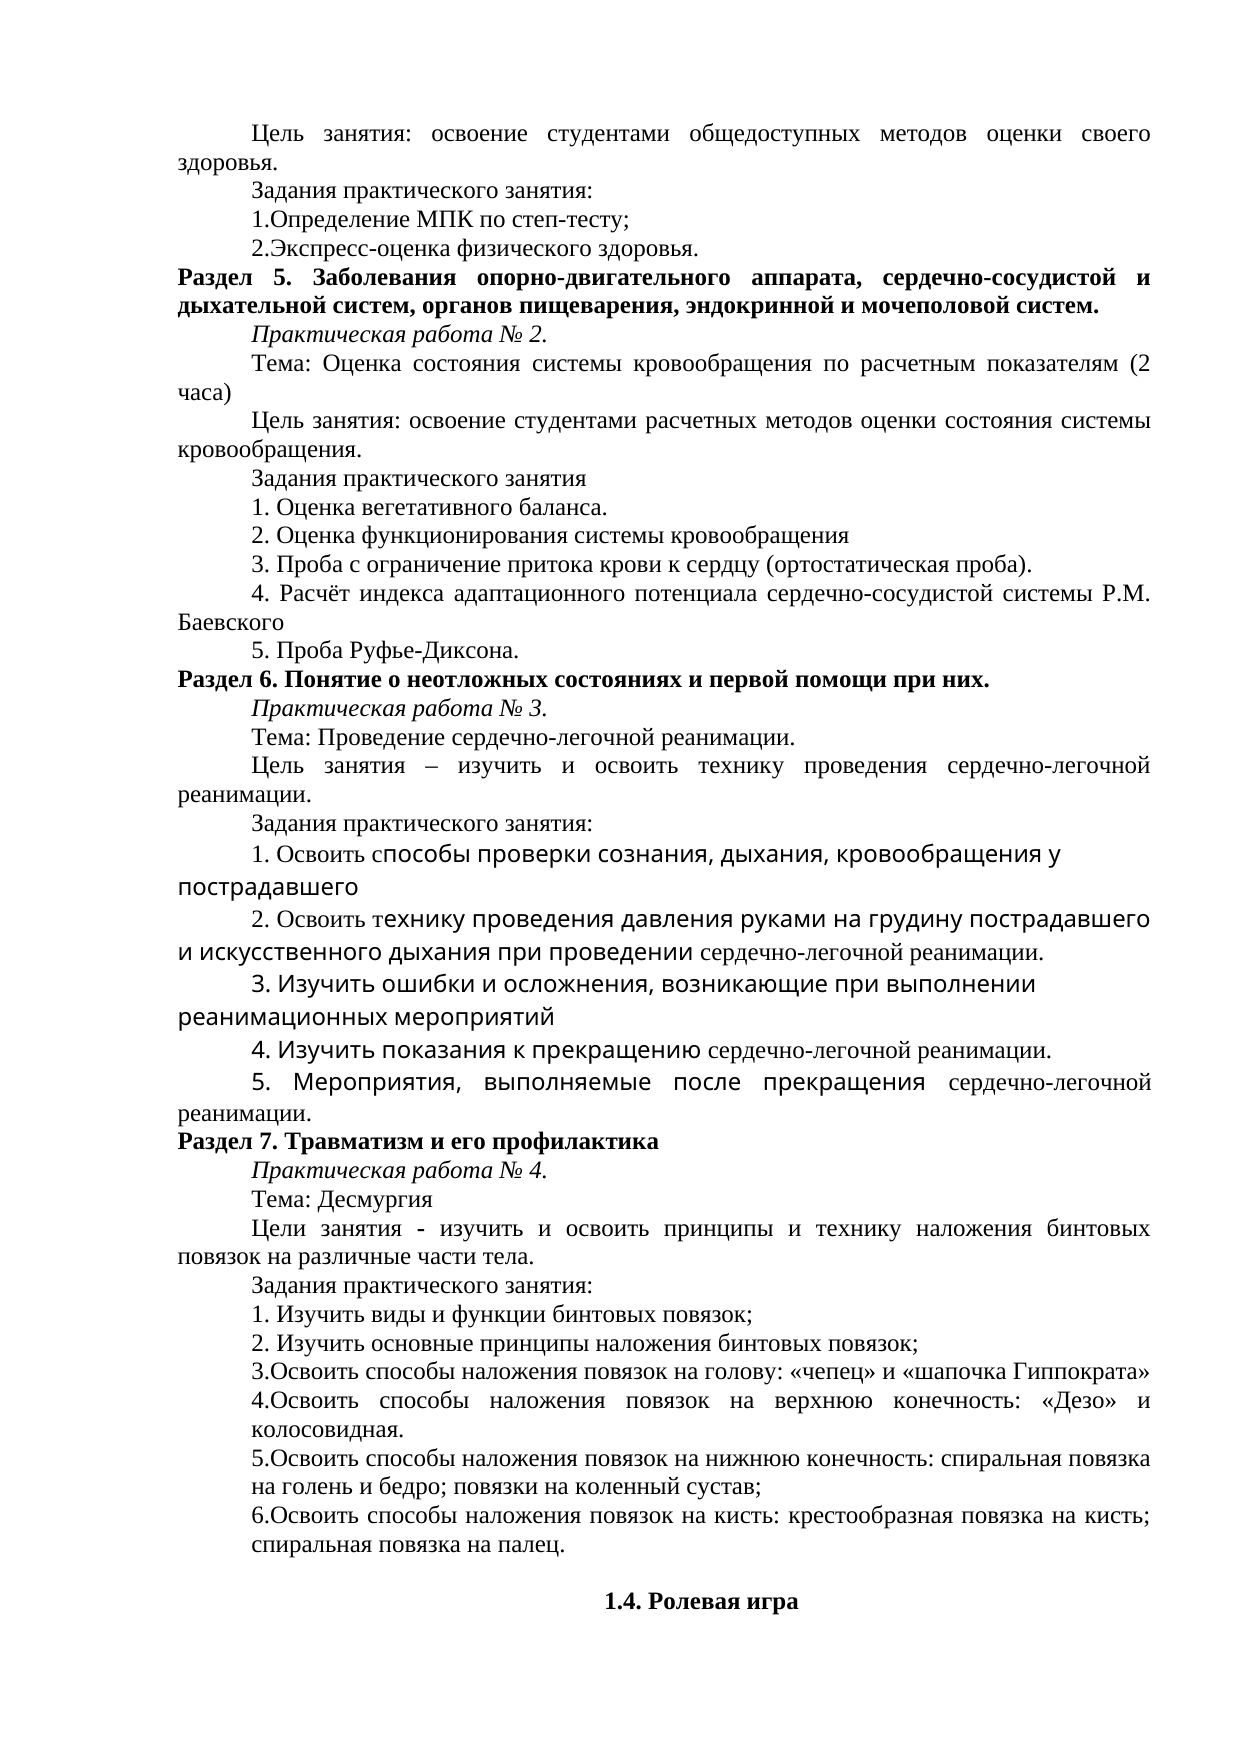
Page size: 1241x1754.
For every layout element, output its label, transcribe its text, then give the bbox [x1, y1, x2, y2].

text 1. Освоить способы проверки сознания, дыхания, кровообращения у пострадавшего [177, 837, 1152, 902]
text 5. Мероприятия, выполняемые после прекращения сердечно-легочной реанимации. [177, 1065, 1152, 1126]
text Задания практического занятия [177, 463, 1152, 492]
text 4. Расчёт индекса адаптационного потенциала сердечно-сосудистой системы Р.М. Баевского [177, 578, 1152, 636]
text Цель занятия: освоение студентами общедоступных методов оценки своего здоровья. [177, 118, 1152, 176]
text Цель занятия: освоение студентами расчетных методов оценки состояния системы кровообращения. [177, 406, 1152, 463]
text Раздел 5. Заболевания опорно-двигательного аппарата, сердечно-сосудистой и дыхательной систем, органов пищеварения, эндокринной и мочеполовой систем. [177, 262, 1152, 319]
text Задания практического занятия: [177, 1270, 1152, 1299]
text 4. Изучить показания к прекращению сердечно-легочной реанимации. [177, 1032, 1152, 1065]
text Практическая работа № 4. [177, 1155, 1152, 1184]
text 2. Освоить технику проведения давления руками на грудину пострадавшего и искусственного дыхания при проведении сердечно-легочной реанимации. [177, 902, 1152, 967]
text 1. Оценка вегетативного баланса. [177, 492, 1152, 521]
text Практическая работа № 2. [177, 319, 1152, 348]
text Тема: Десмургия [177, 1184, 1152, 1213]
text 2.Экспресс-оценка физического здоровья. [251, 233, 1152, 262]
text 2. Изучить основные принципы наложения бинтовых повязок; [251, 1328, 1152, 1356]
text Раздел 6. Понятие о неотложных состояниях и первой помощи при них. [177, 664, 1152, 693]
text 1.Определение МПК по степ-тесту; [177, 204, 1152, 233]
text 4.Освоить способы наложения повязок на верхнюю конечность: «Дезо» и колосовидная. [251, 1385, 1152, 1443]
text Задания практического занятия: [177, 808, 1152, 837]
text 1.4. Ролевая игра [177, 1586, 1152, 1615]
text 6.Освоить способы наложения повязок на кисть: крестообразная повязка на кисть; спиральная повязка на палец. [251, 1500, 1152, 1558]
text Цели занятия - изучить и освоить принципы и технику наложения бинтовых повязок на различные части тела. [177, 1213, 1152, 1270]
text Тема: Проведение сердечно-легочной реанимации. [177, 722, 1152, 751]
text Цель занятия – изучить и освоить технику проведения сердечно-легочной реанимации. [177, 751, 1152, 808]
text 1. Изучить виды и функции бинтовых повязок; [251, 1299, 1152, 1328]
text 2. Оценка функционирования системы кровообращения [177, 521, 1152, 549]
text Тема: Оценка состояния системы кровообращения по расчетным показателям (2 часа) [177, 348, 1152, 406]
text 5. Проба Руфье-Диксона. [177, 636, 1152, 664]
text 3.Освоить способы наложения повязок на голову: «чепец» и «шапочка Гиппократа» [251, 1356, 1152, 1385]
text Практическая работа № 3. [177, 693, 1152, 722]
text 3. Проба с ограничение притока крови к сердцу (ортостатическая проба). [177, 549, 1152, 578]
text Раздел 7. Травматизм и его профилактика [177, 1126, 1152, 1155]
text Задания практического занятия: [177, 176, 1152, 204]
text 5.Освоить способы наложения повязок на нижнюю конечность: спиральная повязка на голень и бедро; повязки на коленный сустав; [251, 1443, 1152, 1500]
text 3. Изучить ошибки и осложнения, возникающие при выполнении реанимационных мероприятий [177, 967, 1152, 1032]
